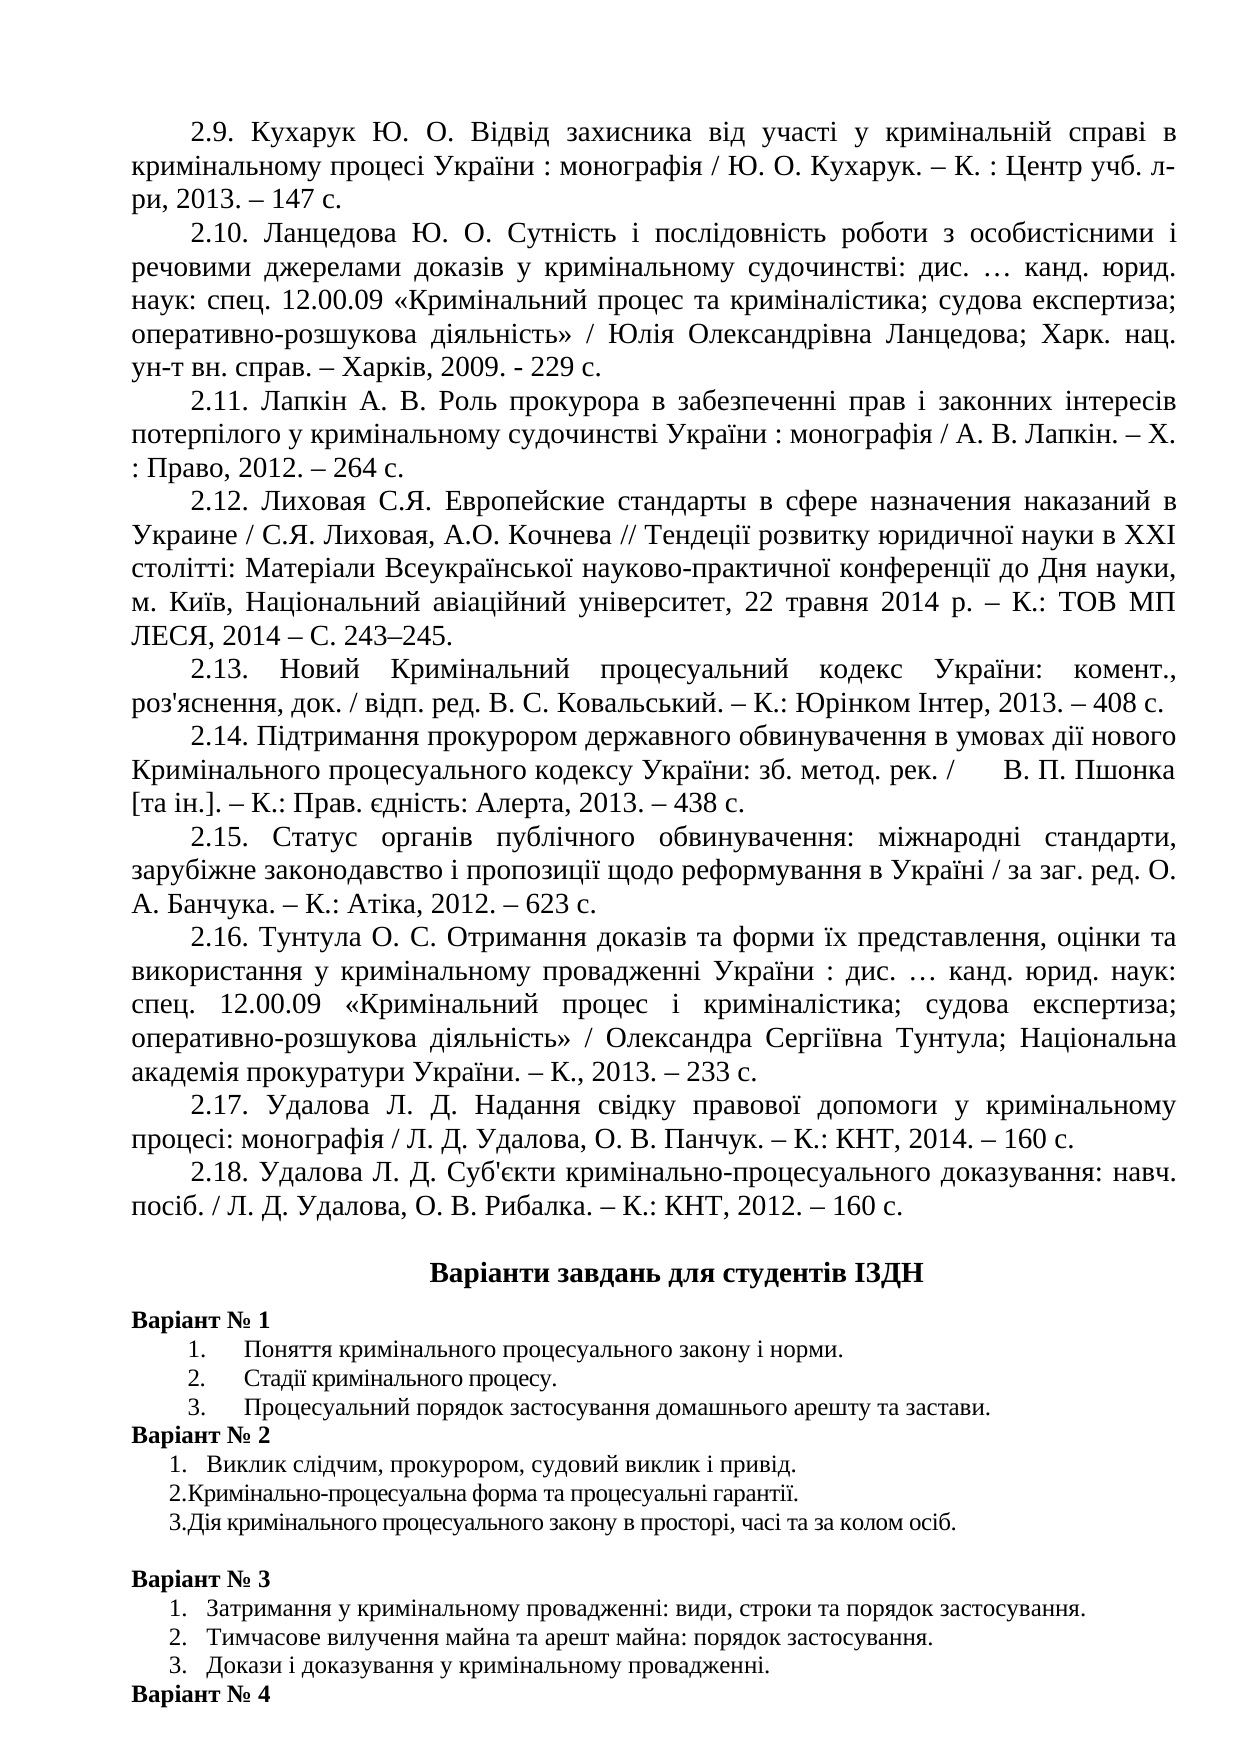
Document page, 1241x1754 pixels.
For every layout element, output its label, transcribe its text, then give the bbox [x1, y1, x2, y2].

text 2.17. Удалова Л. Д. Надання свідку правової допомоги у кримінальному процесі: монографія / Л. Д. Удалова, О. В. Панчук. – К.: КНТ, 2014. – 160 с. [131, 1087, 1178, 1154]
text 2.15. Статус органів публічного обвинувачення: міжнародні стандарти, зарубіжне законодавство і пропозиції щодо реформування в Україні / за заг. ред. О. А. Банчука. – К.: Атіка, 2012. – 623 с. [131, 819, 1178, 919]
list Виклик слідчим, прокурором, судовий виклик і привід. [169, 1449, 1178, 1478]
text 2.13. Новий Кримінальний процесуальний кодекс України: комент., роз'яснення, док. / відп. ред. В. С. Ковальський. – К.: Юрінком Інтер, 2013. – 408 с. [131, 651, 1178, 718]
text Варіант № 1 [131, 1305, 1178, 1334]
text Варіант № 2 [131, 1420, 1178, 1449]
text Варіант № 3 [131, 1564, 1178, 1593]
list Тимчасове вилучення майна та арешт майна: порядок застосування. [169, 1622, 1178, 1650]
list Дія кримінального процесуального закону в просторі, часі та за колом осіб. [169, 1507, 1178, 1535]
text Варіанти завдань для студентів ІЗДН [131, 1255, 1178, 1288]
text 2.16. Тунтула О. С. Отримання доказів та форми їх представлення, оцінки та використання у кримінальному провадженні України : дис. … канд. юрид. наук: спец. 12.00.09 «Кримінальний процес і криміналістика; судова експертиза; оперативно-розшукова діяльність» / Олександра Сергіївна Тунтула; Національна академія прокуратури України. – К., 2013. – 233 с. [131, 919, 1178, 1087]
text Варіант № 4 [131, 1679, 1178, 1708]
text 2.10. Ланцедова Ю. О. Сутність і послідовність роботи з особистісними і речовими джерелами доказів у кримінальному судочинстві: дис. … канд. юрид. наук: спец. 12.00.09 «Кримінальний процес та криміналістика; судова експертиза; оперативно-розшукова діяльність» / Юлія Олександрівна Ланцедова; Харк. нац. ун-т вн. справ. – Харків, 2009. - 229 с. [131, 215, 1178, 383]
list Докази і доказування у кримінальному провадженні. [169, 1650, 1178, 1679]
list Стадії кримінального процесу. [131, 1363, 1178, 1392]
list Кримінально-процесуальна форма та процесуальні гарантії. [169, 1478, 1178, 1507]
text 2.12. Лиховая С.Я. Европейские стандарты в сфере назначения наказаний в Украине / С.Я. Лиховая, А.О. Кочнева // Тендеції розвитку юридичної науки в ХХІ столітті: Матеріали Всеукраїнської науково-практичної конференції до Дня науки, м. Київ, Національний авіаційний університет, 22 травня 2014 р. – К.: ТОВ МП ЛЕСЯ, 2014 – С. 243–245. [131, 483, 1178, 651]
text 2.14. Підтримання прокурором державного обвинувачення в умовах дії нового Кримінального процесуального кодексу України: зб. метод. рек. / В. П. Пшонка [та ін.]. – К.: Прав. єдність: Алерта, 2013. – 438 с. [131, 718, 1178, 819]
list Процесуальний порядок застосування домашнього арешту та застави. [131, 1392, 1178, 1420]
text 2.18. Удалова Л. Д. Суб'єкти кримінально-процесуального доказування: навч. посіб. / Л. Д. Удалова, О. В. Рибалка. – К.: КНТ, 2012. – 160 с. [131, 1154, 1178, 1221]
text 2.11. Лапкін А. В. Роль прокурора в забезпеченні прав і законних інтересів потерпілого у кримінальному судочинстві України : монографія / А. В. Лапкін. – Х. : Право, 2012. – 264 с. [131, 383, 1178, 483]
text 2.9. Кухарук Ю. О. Відвід захисника від участі у кримінальній справі в кримінальному процесі України : монографія / Ю. О. Кухарук. – К. : Центр учб. л-ри, 2013. – 147 с. [131, 114, 1178, 215]
list Затримання у кримінальному провадженні: види, строки та порядок застосування. [169, 1593, 1178, 1622]
list Поняття кримінального процесуального закону і норми. [131, 1334, 1178, 1363]
